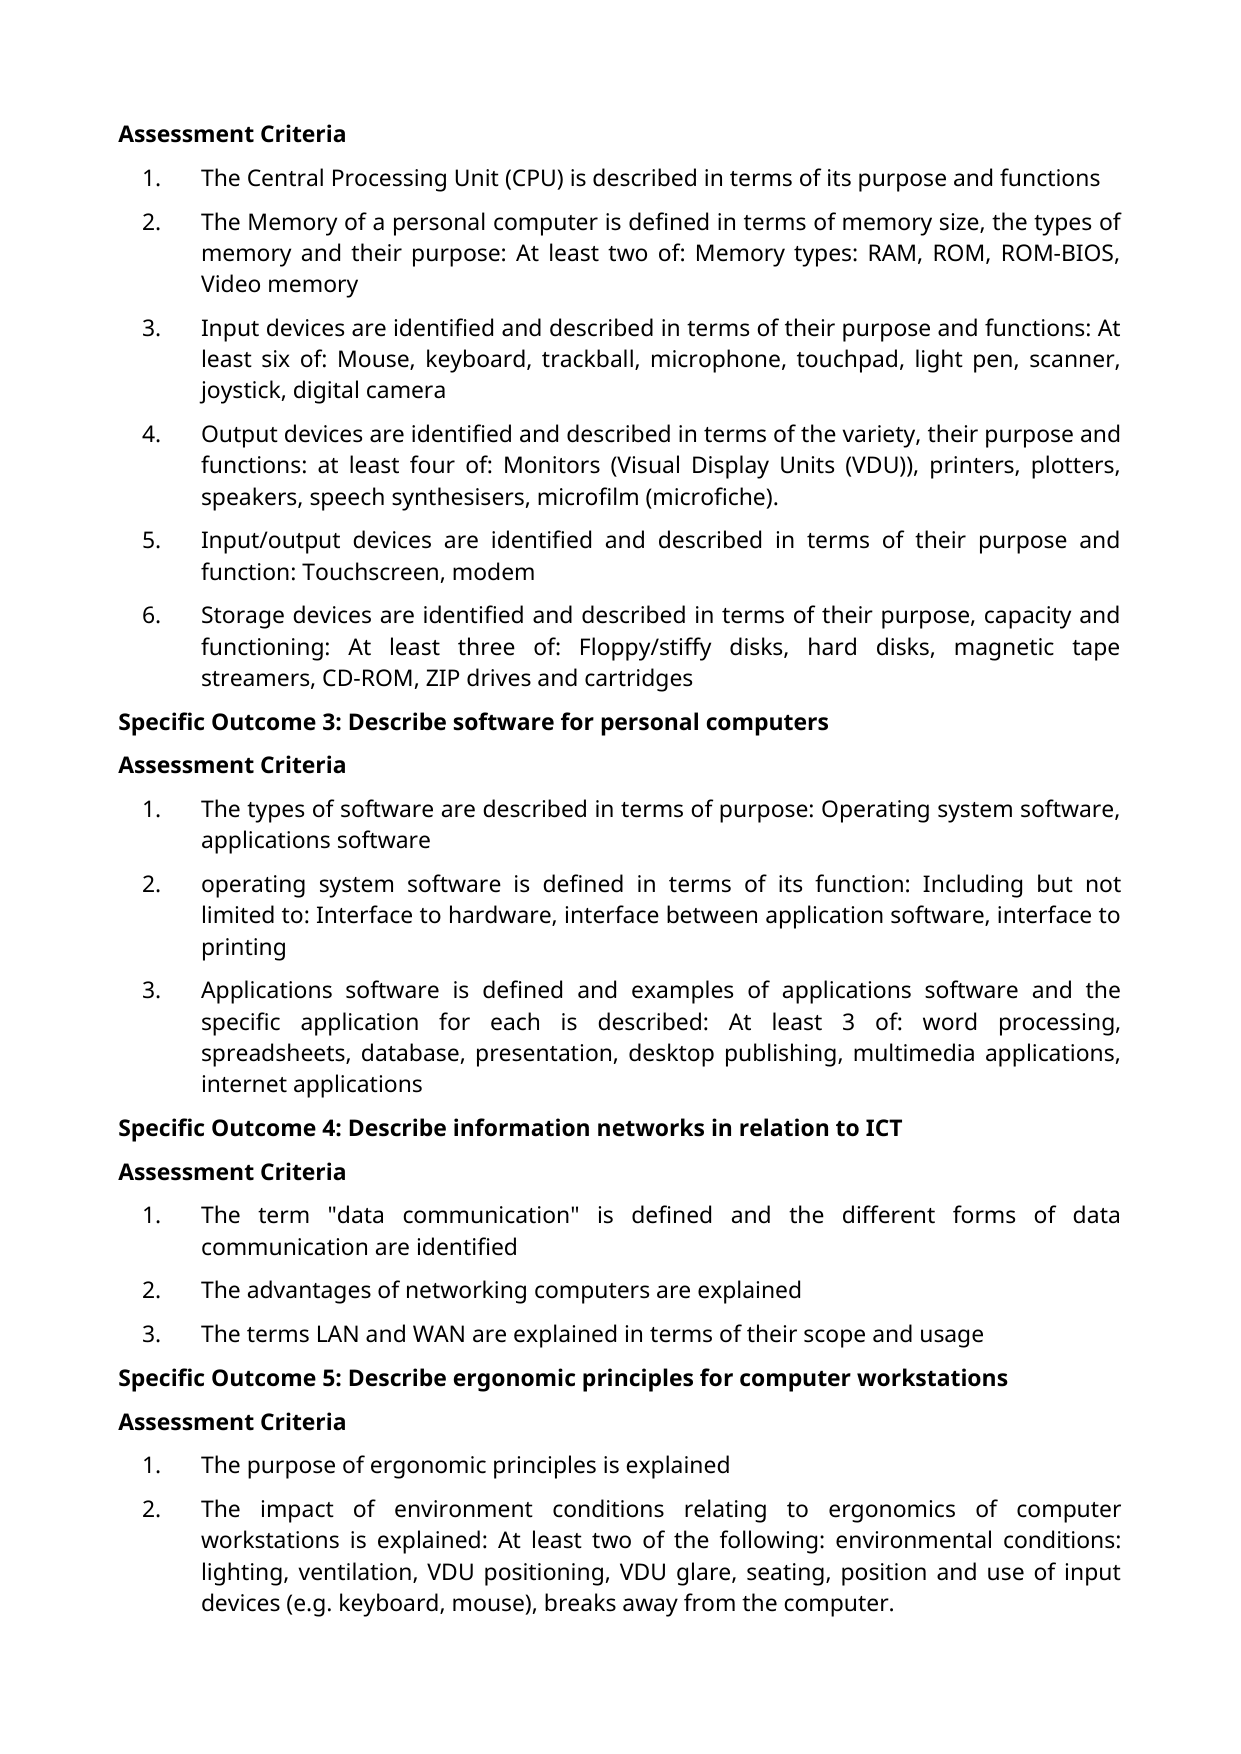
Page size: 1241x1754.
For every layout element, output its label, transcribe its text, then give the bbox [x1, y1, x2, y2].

list operating system software is defined in terms of its function: Including but not limited to: Interface to hardware, interface between application software, interface to printing [142, 868, 1122, 962]
text Assessment Criteria [118, 1156, 1122, 1187]
text Assessment Criteria [118, 118, 1122, 149]
text Assessment Criteria [118, 1406, 1122, 1437]
list Applications software is defined and examples of applications software and the specific application for each is described: At least 3 of: word processing, spreadsheets, database, presentation, desktop publishing, multimedia applications, internet applications [142, 974, 1122, 1099]
list Storage devices are identified and described in terms of their purpose, capacity and functioning: At least three of: Floppy/stiffy disks, hard disks, magnetic tape streamers, CD-ROM, ZIP drives and cartridges [142, 599, 1122, 693]
list The Central Processing Unit (CPU) is described in terms of its purpose and functions [142, 162, 1122, 193]
text Assessment Criteria [118, 749, 1122, 781]
list The types of software are described in terms of purpose: Operating system software, applications software [142, 793, 1122, 856]
list The purpose of ergonomic principles is explained [142, 1449, 1122, 1481]
text Specific Outcome 3: Describe software for personal computers [118, 706, 1122, 737]
list The Memory of a personal computer is defined in terms of memory size, the types of memory and their purpose: At least two of: Memory types: RAM, ROM, ROM-BIOS, Video memory [142, 206, 1122, 299]
list Output devices are identified and described in terms of the variety, their purpose and functions: at least four of: Monitors (Visual Display Units (VDU)), printers, plotters, speakers, speech synthesisers, microfilm (microfiche). [142, 418, 1122, 512]
text Specific Outcome 5: Describe ergonomic principles for computer workstations [118, 1362, 1122, 1393]
list Input devices are identified and described in terms of their purpose and functions: At least six of: Mouse, keyboard, trackball, microphone, touchpad, light pen, scanner, joystick, digital camera [142, 312, 1122, 406]
list The terms LAN and WAN are explained in terms of their scope and usage [142, 1318, 1122, 1349]
list Input/output devices are identified and described in terms of their purpose and function: Touchscreen, modem [142, 524, 1122, 587]
text Specific Outcome 4: Describe information networks in relation to ICT [118, 1112, 1122, 1143]
list The term "data communication" is defined and the different forms of data communication are identified [142, 1199, 1122, 1262]
list The impact of environment conditions relating to ergonomics of computer workstations is explained: At least two of the following: environmental conditions: lighting, ventilation, VDU positioning, VDU glare, seating, position and use of input devices (e.g. keyboard, mouse), breaks away from the computer. [142, 1493, 1122, 1618]
list The advantages of networking computers are explained [142, 1274, 1122, 1306]
